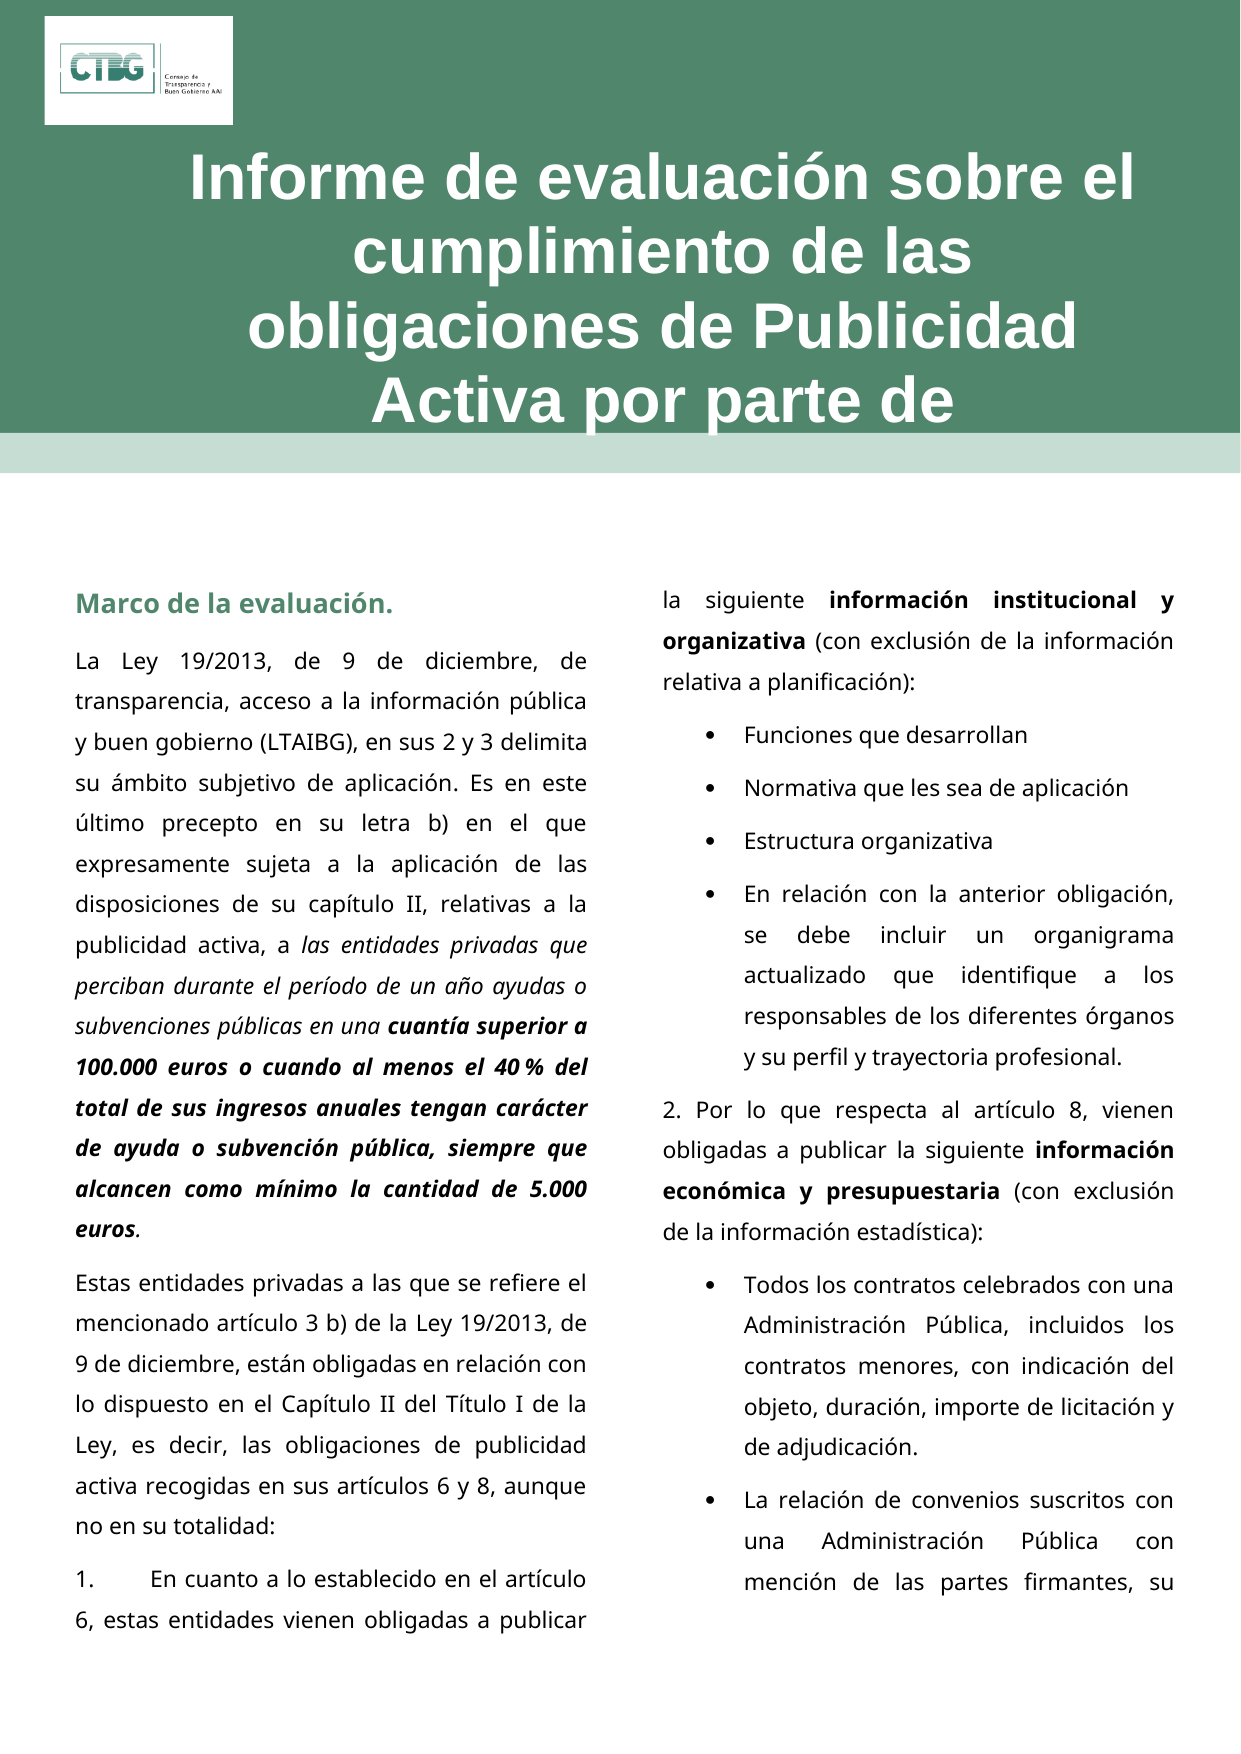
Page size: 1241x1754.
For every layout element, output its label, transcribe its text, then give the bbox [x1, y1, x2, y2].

list En cuanto a lo establecido en el artículo 6, estas entidades vienen obligadas a publicar la siguiente información institucional y organizativa (con exclusión de la información relativa a planificación): [75, 1563, 587, 1635]
text Estas entidades privadas a las que se refiere el mencionado artículo 3 b) de la Ley 19/2013, de 9 de diciembre, están obligadas en relación con lo dispuesto en el Capítulo II del Título I de la Ley, es decir, las obligaciones de publicidad activa recogidas en sus artículos 6 y 8, aunque no en su totalidad: [75, 1267, 587, 1542]
subtitle Marco de la evaluación. [75, 584, 587, 621]
list Funciones que desarrollan [706, 719, 1174, 750]
list Todos los contratos celebrados con una Administración Pública, incluidos los contratos menores, con indicación del objeto, duración, importe de licitación y de adjudicación. [706, 1269, 1174, 1462]
text 2. Por lo que respecta al artículo 8, vienen obligadas a publicar la siguiente información económica y presupuestaria (con exclusión de la información estadística): [662, 1094, 1174, 1247]
list Normativa que les sea de aplicación [706, 772, 1174, 803]
list En cuanto a lo establecido en el artículo 6, estas entidades vienen obligadas a publicar la siguiente información institucional y organizativa (con exclusión de la información relativa a planificación): [662, 584, 1174, 697]
list En relación con la anterior obligación, se debe incluir un organigrama actualizado que identifique a los responsables de los diferentes órganos y su perfil y trayectoria profesional. [706, 878, 1174, 1072]
picture [44, 16, 233, 125]
text La Ley 19/2013, de 9 de diciembre, de transparencia, acceso a la información pública y buen gobierno (LTAIBG), en sus 2 y 3 delimita su ámbito subjetivo de aplicación. Es en este último precepto en su letra b) en el que expresamente sujeta a la aplicación de las disposiciones de su capítulo II, relativas a la publicidad activa, a las entidades privadas que perciban durante el período de un año ayudas o subvenciones públicas en una cuantía superior a 100.000 euros o cuando al menos el 40 % del total de sus ingresos anuales tengan carácter de ayuda o subvención pública, siempre que alcancen como mínimo la cantidad de 5.000 euros. [75, 645, 587, 1245]
list Estructura organizativa [706, 825, 1174, 856]
